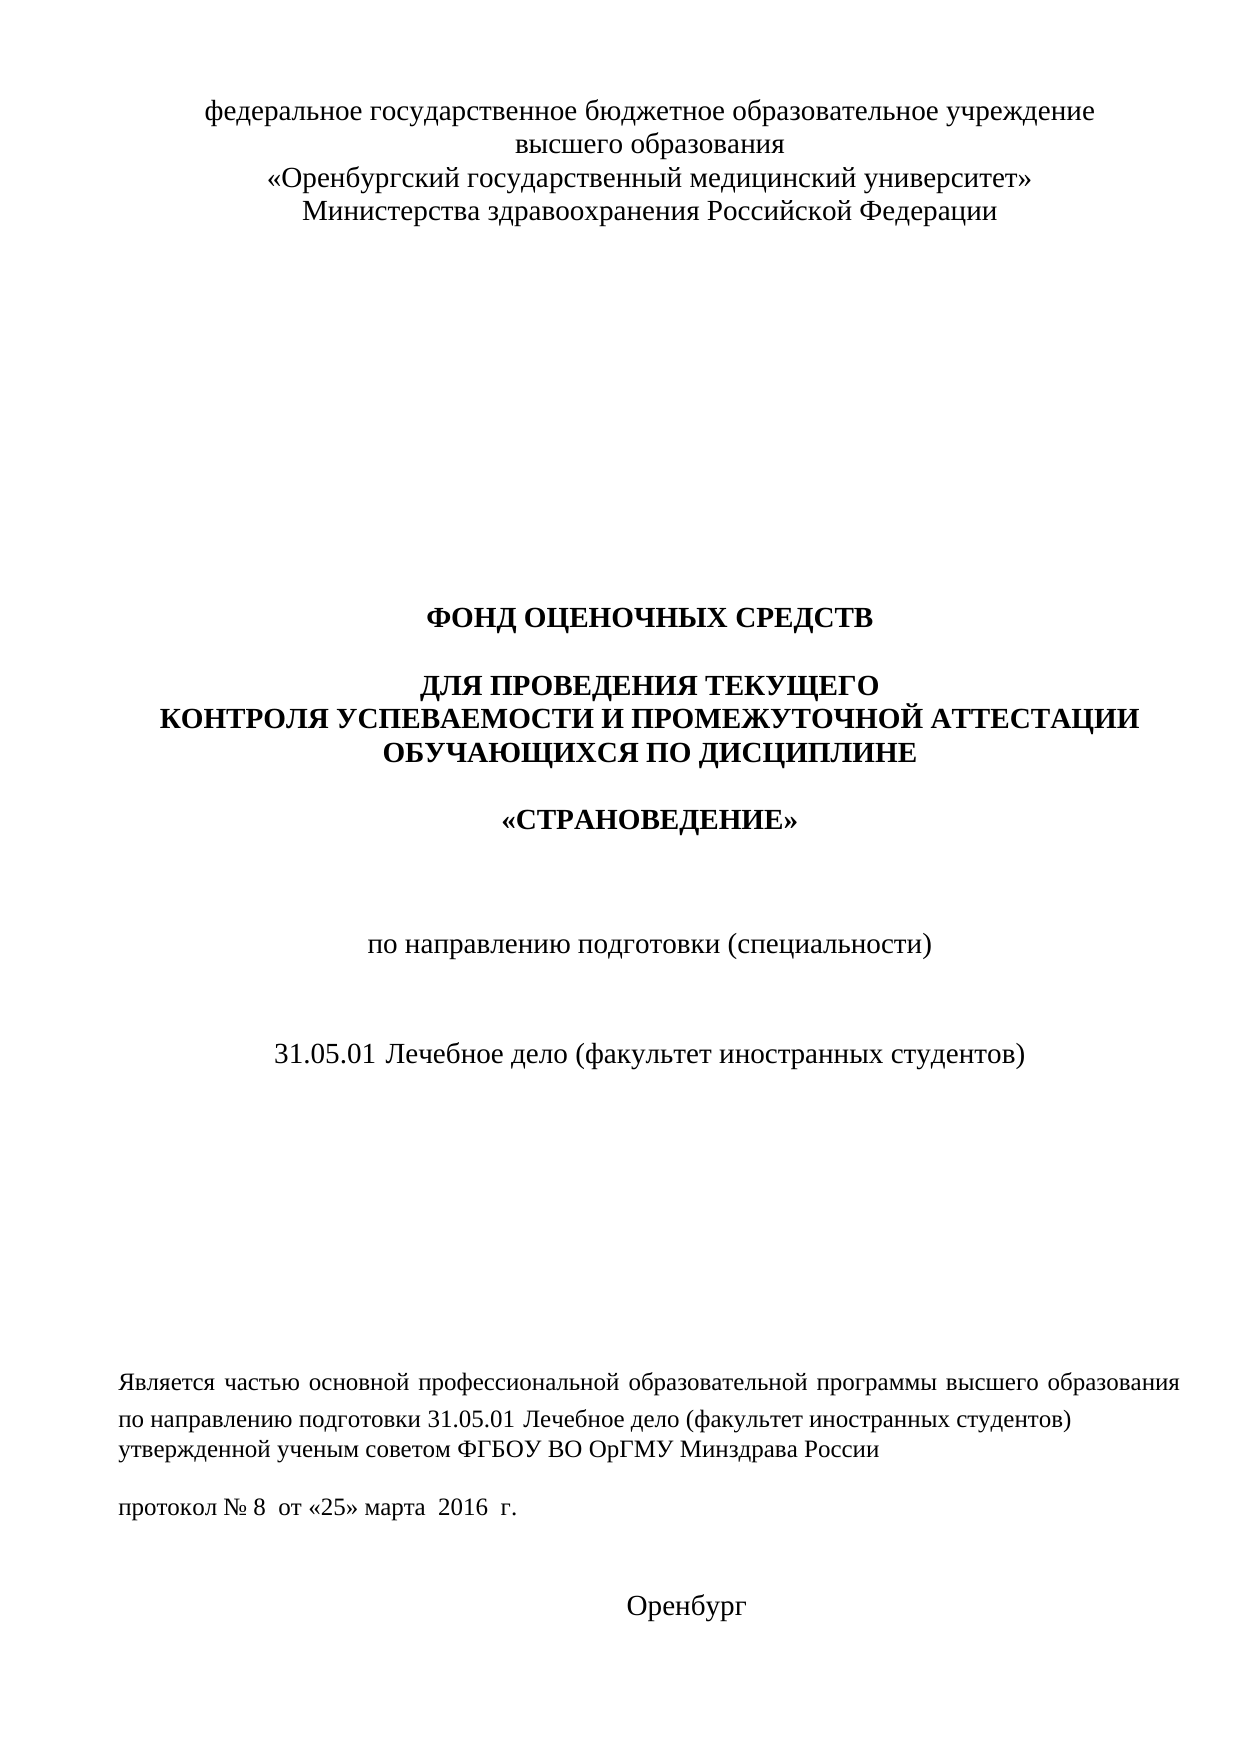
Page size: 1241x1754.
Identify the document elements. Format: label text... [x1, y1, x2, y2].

text Является частью основной профессиональной образовательной программы высшего образования по направлению подготовки 31.05.01 Лечебное дело (факультет иностранных студентов) [118, 1367, 1181, 1434]
text ФОНД ОЦЕНОЧНЫХ СРЕДСТВ [118, 601, 1181, 634]
text КОНТРОЛЯ УСПЕВАЕМОСТИ И ПРОМЕЖУТОЧНОЙ АТТЕСТАЦИИ [118, 701, 1181, 735]
text ОБУЧАЮЩИХСЯ ПО ДИСЦИПЛИНЕ [118, 735, 1181, 768]
text Оренбург [118, 1588, 1181, 1621]
text ДЛЯ ПРОВЕДЕНИЯ ТЕКУЩЕГО [118, 668, 1181, 701]
text высшего образования [118, 126, 1181, 160]
text протокол № 8 от «25» марта 2016 г. [118, 1492, 1181, 1521]
text «Оренбургский государственный медицинский университет» [118, 160, 1181, 193]
text по направлению подготовки (специальности) [118, 926, 1181, 960]
text Министерства здравоохранения Российской Федерации [118, 193, 1181, 227]
text утвержденной ученым советом ФГБОУ ВО ОрГМУ Минздрава России [118, 1434, 1181, 1463]
text «СТРАНОВЕДЕНИЕ» [118, 802, 1181, 835]
text 31.05.01 Лечебное дело (факультет иностранных студентов) [118, 1037, 1181, 1070]
text федеральное государственное бюджетное образовательное учреждение [118, 93, 1181, 126]
